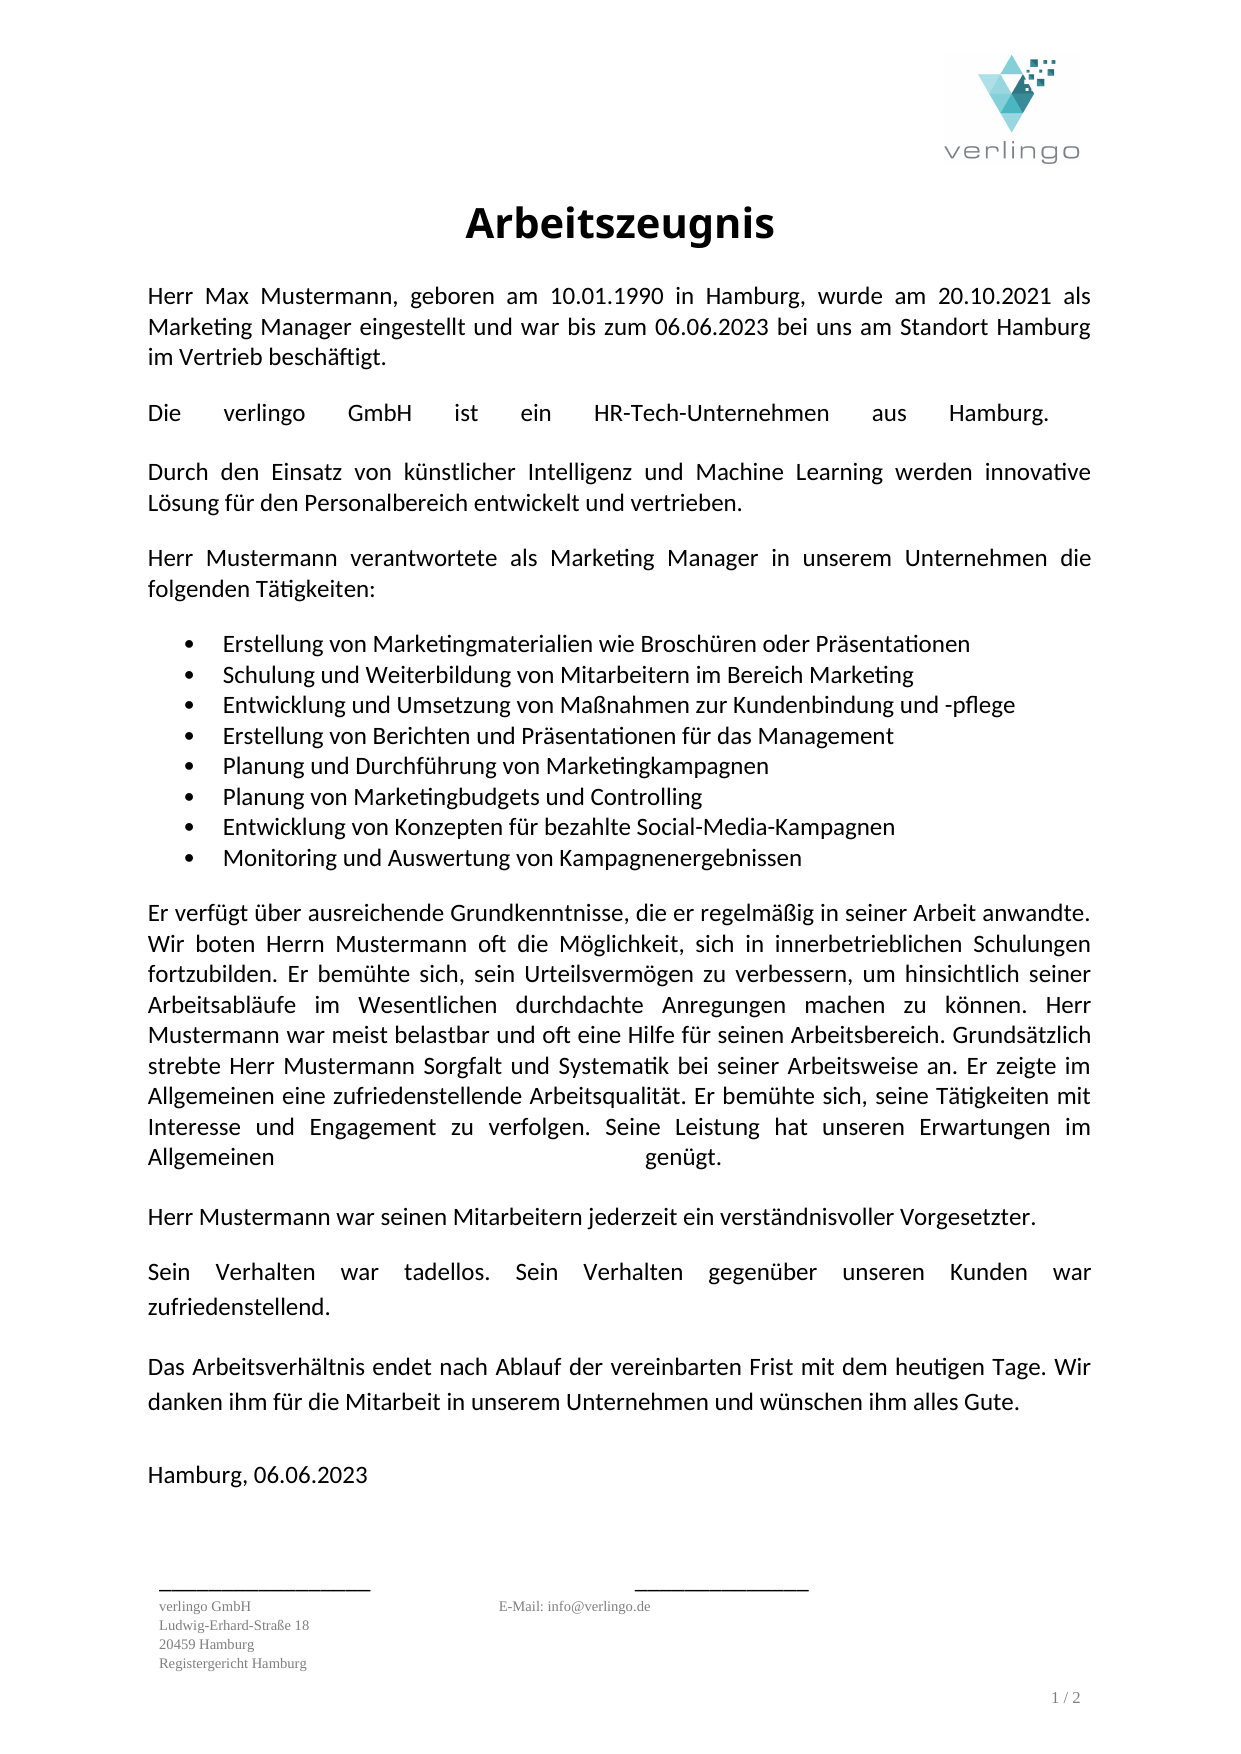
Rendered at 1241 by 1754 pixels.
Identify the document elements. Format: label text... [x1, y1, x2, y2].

list Planung und Durchführung von Marketingkampagnen [185, 750, 1093, 781]
list Entwicklung und Umsetzung von Maßnahmen zur Kundenbindung und -pflege [185, 689, 1093, 720]
list Monitoring und Auswertung von Kampagnenergebnissen [185, 842, 1093, 872]
text Herr Mustermann verantwortete als Marketing Manager in unserem Unternehmen die folgenden Tätigkeiten: [148, 542, 1093, 603]
list Erstellung von Berichten und Präsentationen für das Management [185, 720, 1093, 750]
picture [943, 53, 1081, 166]
list Entwicklung von Konzepten für bezahlte Social-Media-Kampagnen [185, 811, 1093, 842]
list Schulung und Weiterbildung von Mitarbeitern im Bereich Marketing [185, 659, 1093, 689]
table_header _________________ Philip Drengenberg Head of Operations [148, 1564, 623, 1595]
text Sein Verhalten war tadellos. Sein Verhalten gegenüber unseren Kunden war zufriedenstellend. [148, 1256, 1093, 1322]
table_header ______________ Anna Weimer Human Resources [623, 1564, 1099, 1595]
subtitle Arbeitszeugnis [148, 194, 1093, 251]
text Die verlingo GmbH ist ein HR-Tech-Unternehmen aus Hamburg. Durch den Einsatz von künstlicher Intelligenz und Machine Learning werden innovative Lösung für den Personalbereich entwickelt und vertrieben. [148, 397, 1093, 517]
text Hamburg, 06.06.2023 [148, 1459, 1093, 1489]
text Das Arbeitsverhältnis endet nach Ablauf der vereinbarten Frist mit dem heutigen Tage. Wir danken ihm für die Mitarbeit in unserem Unternehmen und wünschen ihm alles Gute. [148, 1351, 1093, 1417]
list Planung von Marketingbudgets und Controlling [185, 781, 1093, 811]
text Er verfügt über ausreichende Grundkenntnisse, die er regelmäßig in seiner Arbeit anwandte. Wir boten Herrn Mustermann oft die Möglichkeit, sich in innerbetrieblichen Schulungen fortzubilden. Er bemühte sich, sein Urteilsvermögen zu verbessern, um hinsichtlich seiner Arbeitsabläufe im Wesentlichen durchdachte Anregungen machen zu können. Herr Mustermann war meist belastbar und oft eine Hilfe für seinen Arbeitsbereich. Grundsätzlich strebte Herr Mustermann Sorgfalt und Systematik bei seiner Arbeitsweise an. Er zeigte im Allgemeinen eine zufriedenstellende Arbeitsqualität. Er bemühte sich, seine Tätigkeiten mit Interesse und Engagement zu verfolgen. Seine Leistung hat unseren Erwartungen im Allgemeinen genügt. Herr Mustermann war seinen Mitarbeitern jederzeit ein verständnisvoller Vorgesetzter. [148, 897, 1093, 1231]
text Herr Max Mustermann, geboren am 10.01.1990 in Hamburg, wurde am 20.10.2021 als Marketing Manager eingestellt und war bis zum 06.06.2023 bei uns am Standort Hamburg im Vertrieb beschäftigt. [148, 280, 1093, 372]
list Erstellung von Marketingmaterialien wie Broschüren oder Präsentationen [185, 628, 1093, 659]
